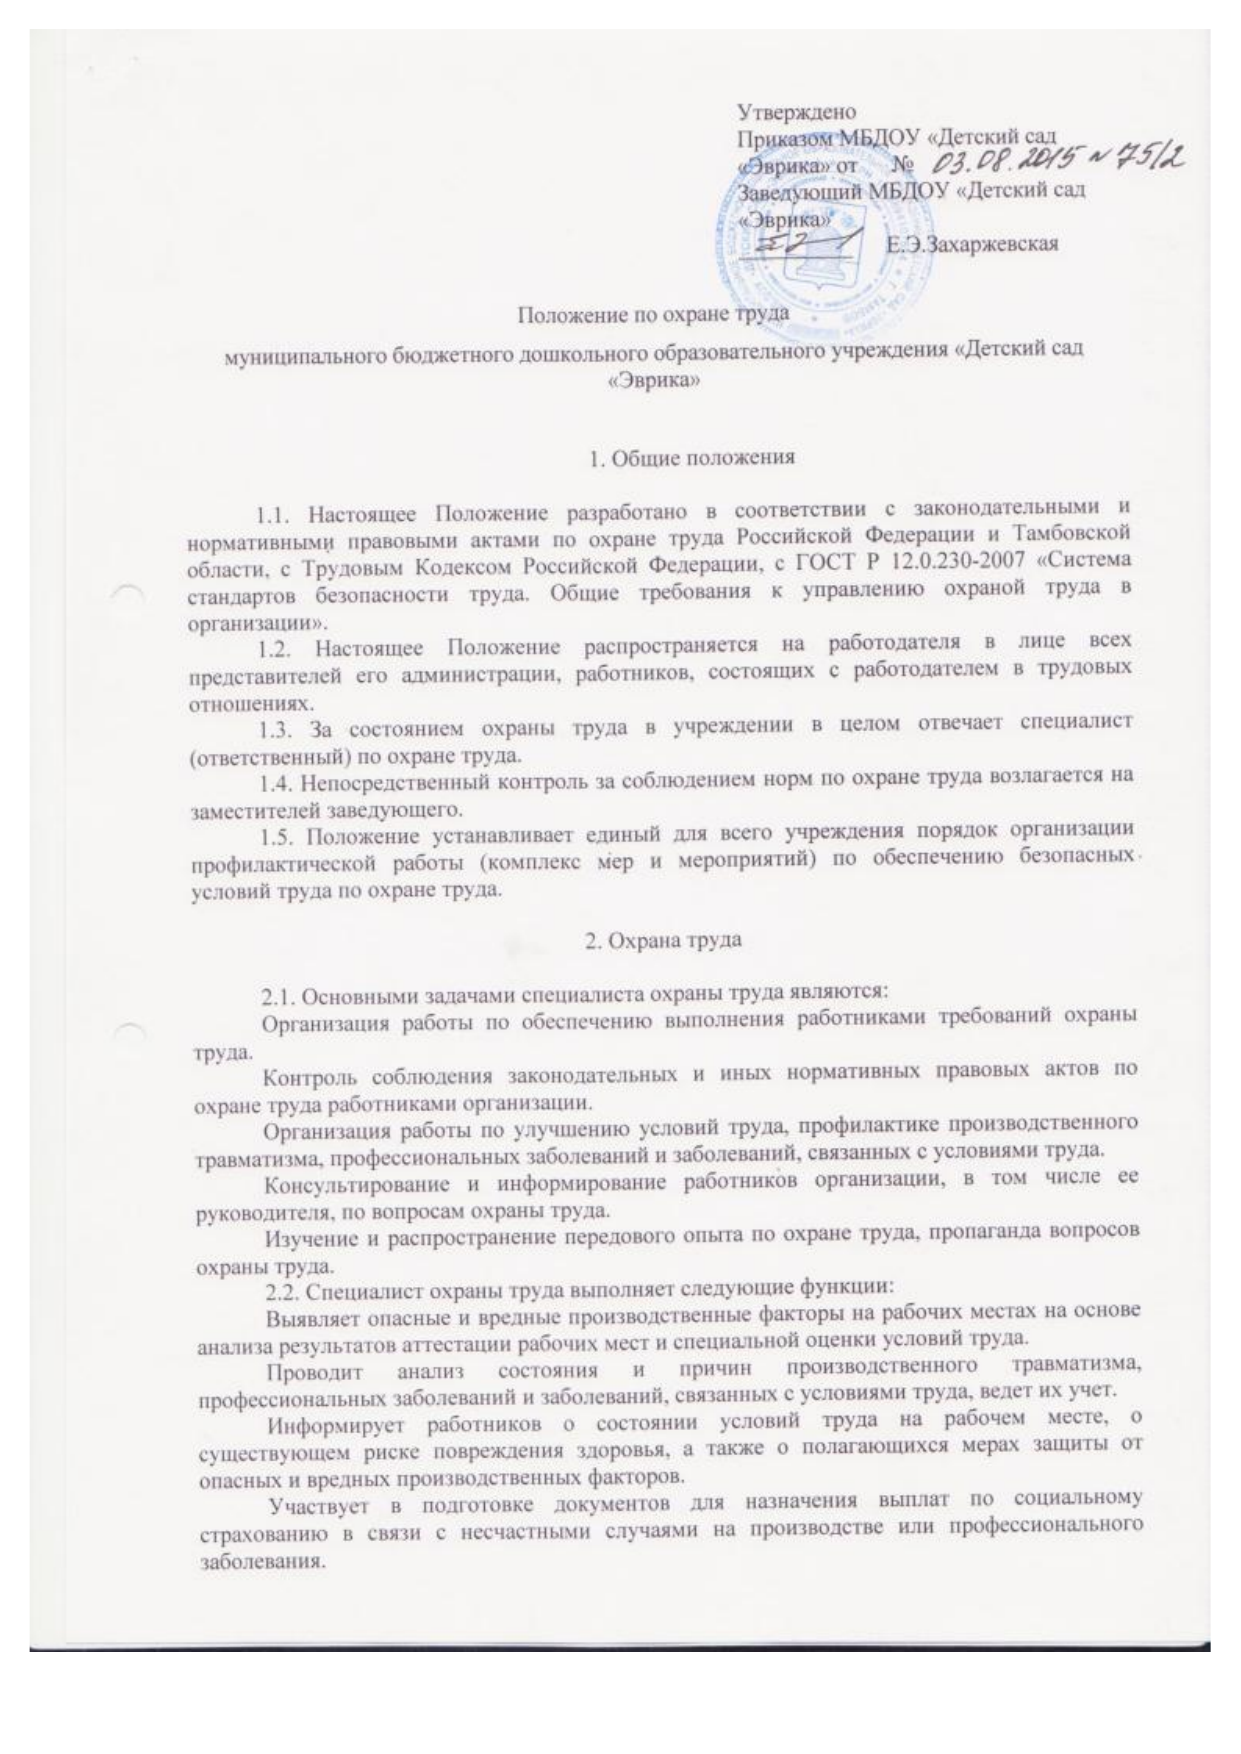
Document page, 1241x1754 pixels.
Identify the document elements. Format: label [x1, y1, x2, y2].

picture [29, 29, 1211, 1652]
